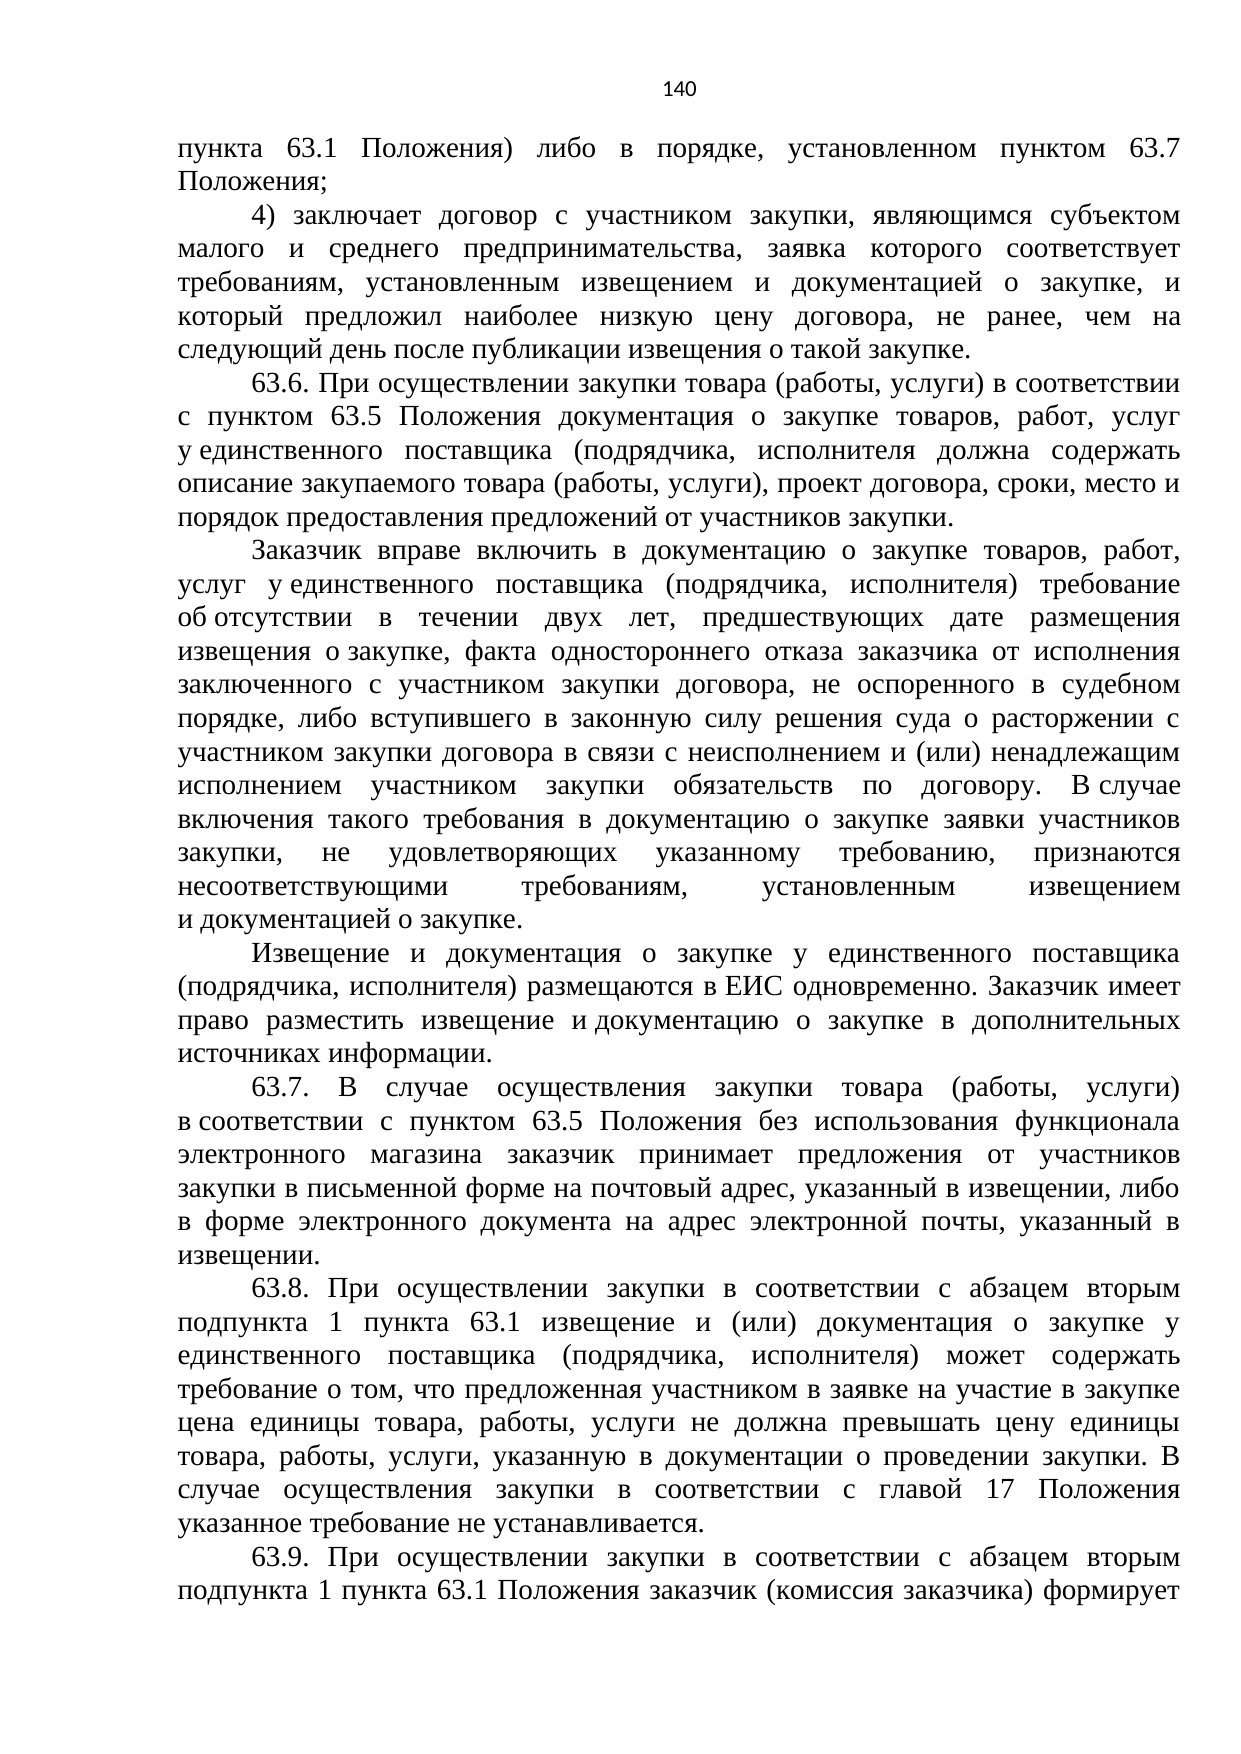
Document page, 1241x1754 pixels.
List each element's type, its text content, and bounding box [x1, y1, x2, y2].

text Заказчик вправе включить в документацию о закупке товаров, работ, услуг у единственного поставщика (подрядчика, исполнителя) требование об отсутствии в течении двух лет, предшествующих дате размещения извещения о закупке, факта одностороннего отказа заказчика от исполнения заключенного с участником закупки договора, не оспоренного в судебном порядке, либо вступившего в законную силу решения суда о расторжении с участником закупки договора в связи с неисполнением и (или) ненадлежащим исполнением участником закупки обязательств по договору. В случае включения такого требования в документацию о закупке заявки участников закупки, не удовлетворяющих указанному требованию, признаются несоответствующими требованиям, установленным извещением и документацией о закупке. [177, 532, 1181, 935]
text 63.8. При осуществлении закупки в соответствии с абзацем вторым подпункта 1 пункта 63.1 извещение и (или) документация о закупке у единственного поставщика (подрядчика, исполнителя) может содержать требование о том, что предложенная участником в заявке на участие в закупке цена единицы товара, работы, услуги не должна превышать цену единицы товара, работы, услуги, указанную в документации о проведении закупки. В случае осуществления закупки в соответствии с главой 17 Положения указанное требование не устанавливается. [177, 1270, 1181, 1539]
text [177, 130, 1181, 197]
text 4) заключает договор с участником закупки, являющимся субъектом малого и среднего предпринимательства, заявка которого соответствует требованиям, установленным извещением и документацией о закупке, и который предложил наиболее низкую цену договора, не ранее, чем на следующий день после публикации извещения о такой закупке. [177, 197, 1181, 365]
text Извещение и документация о закупке у единственного поставщика (подрядчика, исполнителя) размещаются в ЕИС одновременно. Заказчик имеет право разместить извещение и документацию о закупке в дополнительных источниках информации. [177, 935, 1181, 1069]
text 63.7. В случае осуществления закупки товара (работы, услуги) в соответствии с пунктом 63.5 Положения без использования функционала электронного магазина заказчик принимает предложения от участников закупки в письменной форме на почтовый адрес, указанный в извещении, либо в форме электронного документа на адрес электронной почты, указанный в извещении. [177, 1069, 1181, 1270]
text 63.6. При осуществлении закупки товара (работы, услуги) в соответствии с пунктом 63.5 Положения документация о закупке товаров, работ, услуг у единственного поставщика (подрядчика, исполнителя должна содержать описание закупаемого товара (работы, услуги), проект договора, сроки, место и порядок предоставления предложений от участников закупки. [177, 365, 1181, 532]
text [177, 1539, 1181, 1606]
